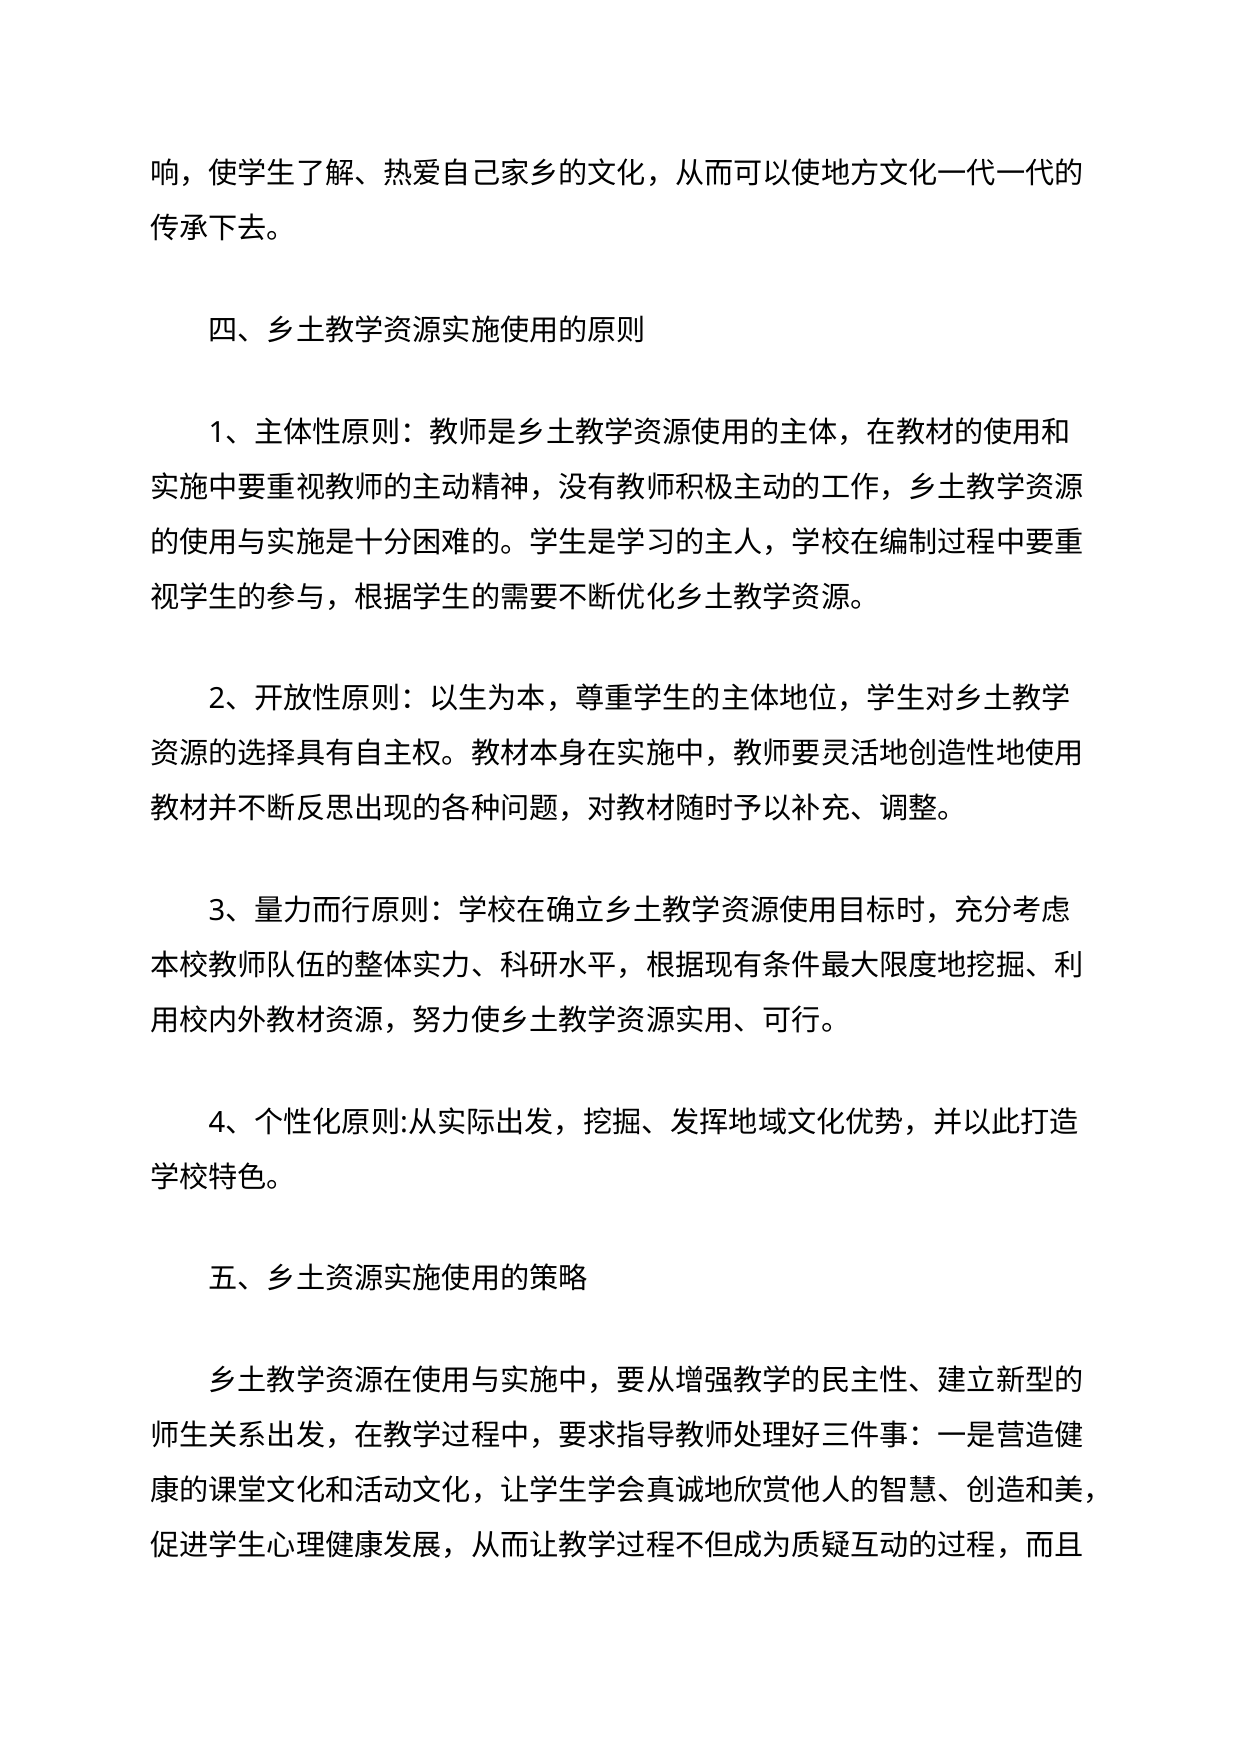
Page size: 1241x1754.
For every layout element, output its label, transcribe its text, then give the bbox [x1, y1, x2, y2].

text 2、开放性原则：以生为本，尊重学生的主体地位，学生对乡土教学资源的选择具有自主权。教材本身在实施中，教师要灵活地创造性地使用教材并不断反思出现的各种问题，对教材随时予以补充、调整。 [150, 675, 1090, 827]
text 4、个性化原则:从实际出发，挖掘、发挥地域文化优势，并以此打造学校特色。 [150, 1098, 1090, 1196]
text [150, 1357, 1090, 1564]
text 3、量力而行原则：学校在确立乡土教学资源使用目标时，充分考虑本校教师队伍的整体实力、科研水平，根据现有条件最大限度地挖掘、利用校内外教材资源，努力使乡土教学资源实用、可行。 [150, 887, 1090, 1039]
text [150, 150, 1090, 247]
text 1、主体性原则：教师是乡土教学资源使用的主体，在教材的使用和实施中要重视教师的主动精神，没有教师积极主动的工作，乡土教学资源的使用与实施是十分困难的。学生是学习的主人，学校在编制过程中要重视学生的参与，根据学生的需要不断优化乡土教学资源。 [150, 408, 1090, 616]
text 五、乡土资源实施使用的策略 [150, 1255, 1090, 1297]
text 四、乡土教学资源实施使用的原则 [150, 307, 1090, 349]
